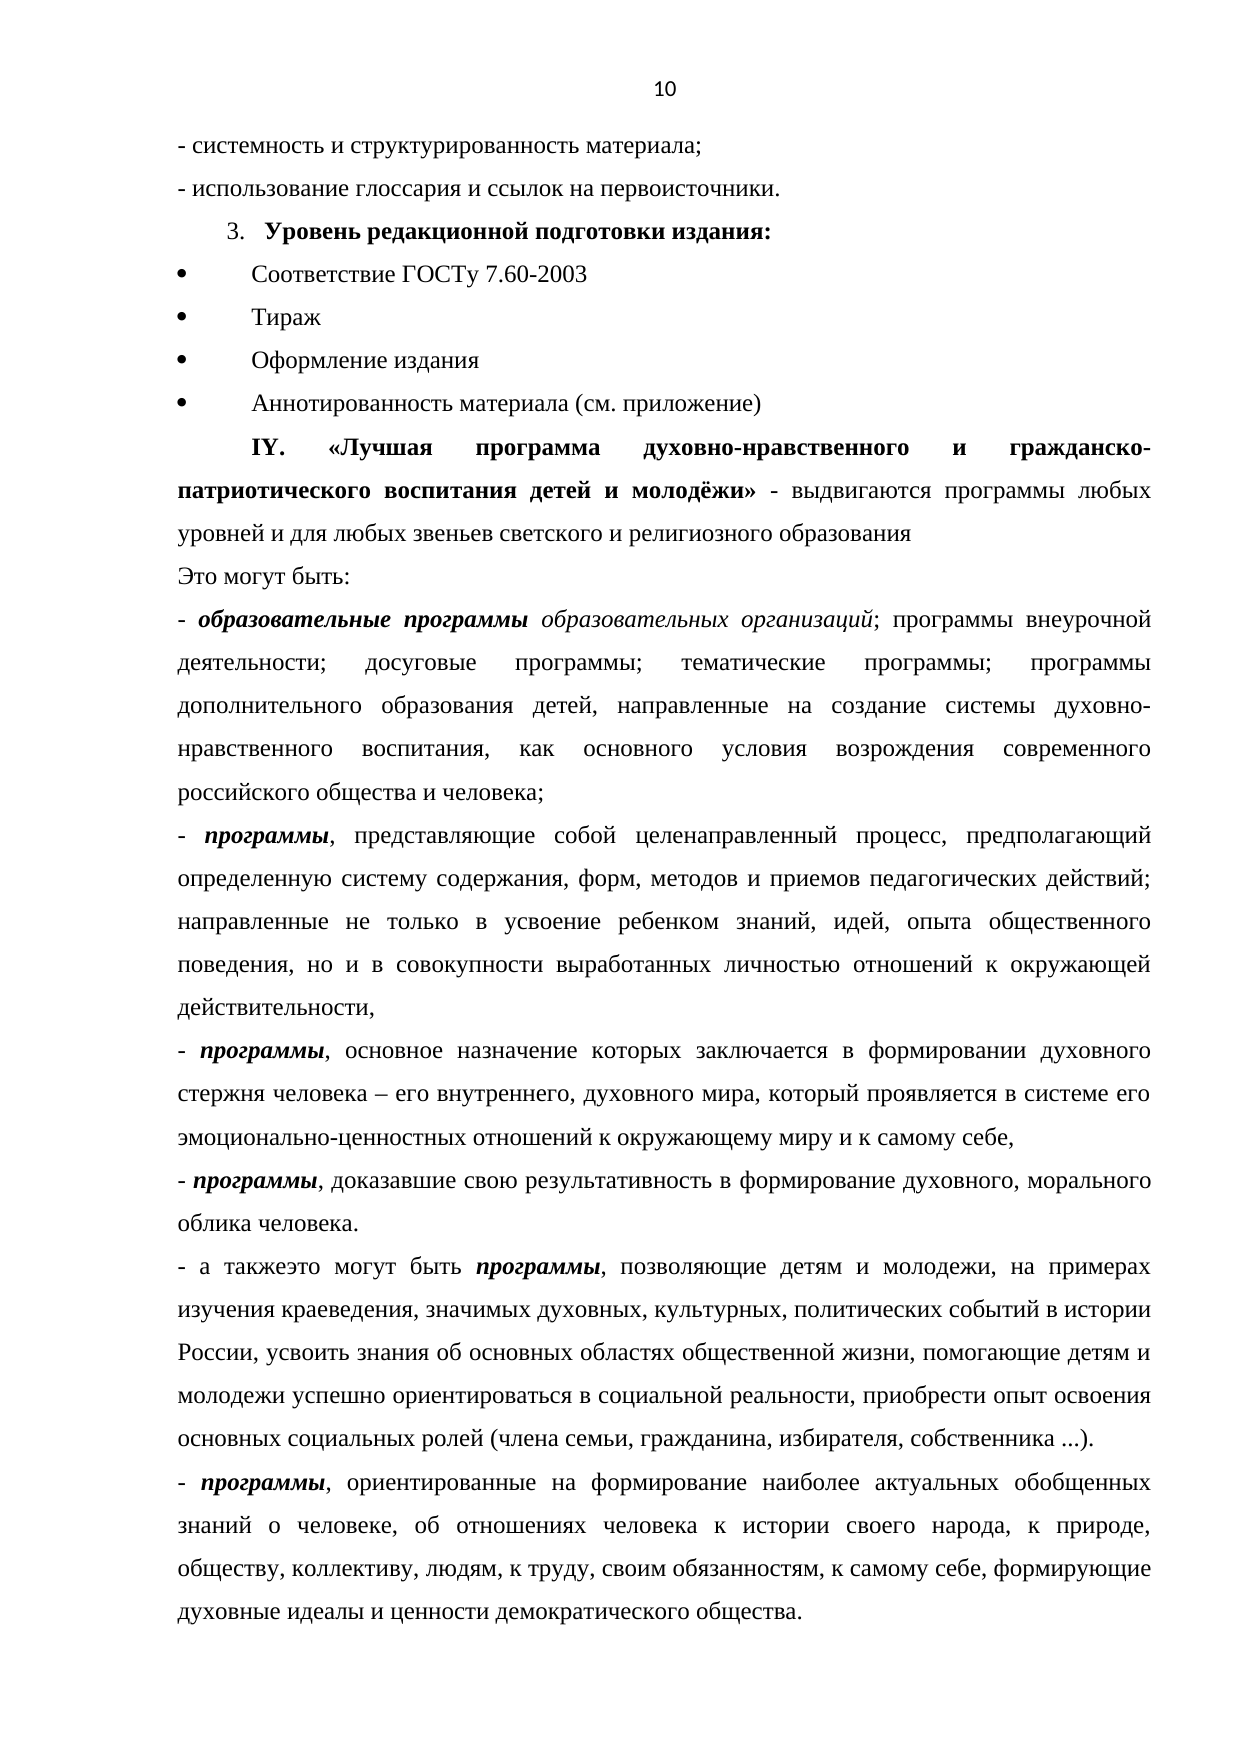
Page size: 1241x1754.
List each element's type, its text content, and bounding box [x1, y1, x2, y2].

text - программы, представляющие собой целенаправленный процесс, предполагающий определенную систему содержания, форм, методов и приемов педагогических действий; направленные не только в усвоение ребенком знаний, идей, опыта общественного поведения, но и в совокупности выработанных личностью отношений к окружающей действительности, [177, 820, 1152, 1021]
text - программы, основное назначение которых заключается в формировании духовного стержня человека – его внутреннего, духовного мира, который проявляется в системе его эмоционально-ценностных отношений к окружающему миру и к самому себе, [177, 1035, 1152, 1150]
list Оформление издания [177, 345, 1152, 374]
text - программы, ориентированные на формирование наиболее актуальных обобщенных знаний о человеке, об отношениях человека к истории своего народа, к природе, обществу, коллективу, людям, к труду, своим обязанностям, к самому себе, формирующие духовные идеалы и ценности демократического общества. [177, 1467, 1152, 1625]
text Это могут быть: [177, 561, 1152, 590]
list Аннотированность материала (см. приложение) [177, 388, 1152, 417]
list Тираж [177, 302, 1152, 331]
list - использование глоссария и ссылок на первоисточники. [177, 173, 1152, 202]
text - образовательные программы образовательных организаций; программы внеурочной деятельности; досуговые программы; тематические программы; программы дополнительного образования детей, направленные на создание системы духовно-нравственного воспитания, как основного условия возрождения современного российского общества и человека; [177, 604, 1152, 805]
text - программы, доказавшие свою результативность в формирование духовного, морального облика человека. [177, 1165, 1152, 1237]
list IY. «Лучшая программа духовно-нравственного и гражданско-патриотического воспитания детей и молодёжи» - выдвигаются программы любых уровней и для любых звеньев светского и религиозного образования [177, 432, 1152, 547]
list - системность и структурированность материала; [177, 130, 1152, 158]
list Уровень редакционной подготовки издания: [226, 216, 1152, 245]
text - а такжеэто могут быть программы, позволяющие детям и молодежи, на примерах изучения краеведения, значимых духовных, культурных, политических событий в истории России, усвоить знания об основных областях общественной жизни, помогающие детям и молодежи успешно ориентироваться в социальной реальности, приобрести опыт освоения основных социальных ролей (члена семьи, гражданина, избирателя, собственника ...). [177, 1251, 1152, 1452]
list Соответствие ГОСТу 7.60-2003 [177, 259, 1152, 288]
